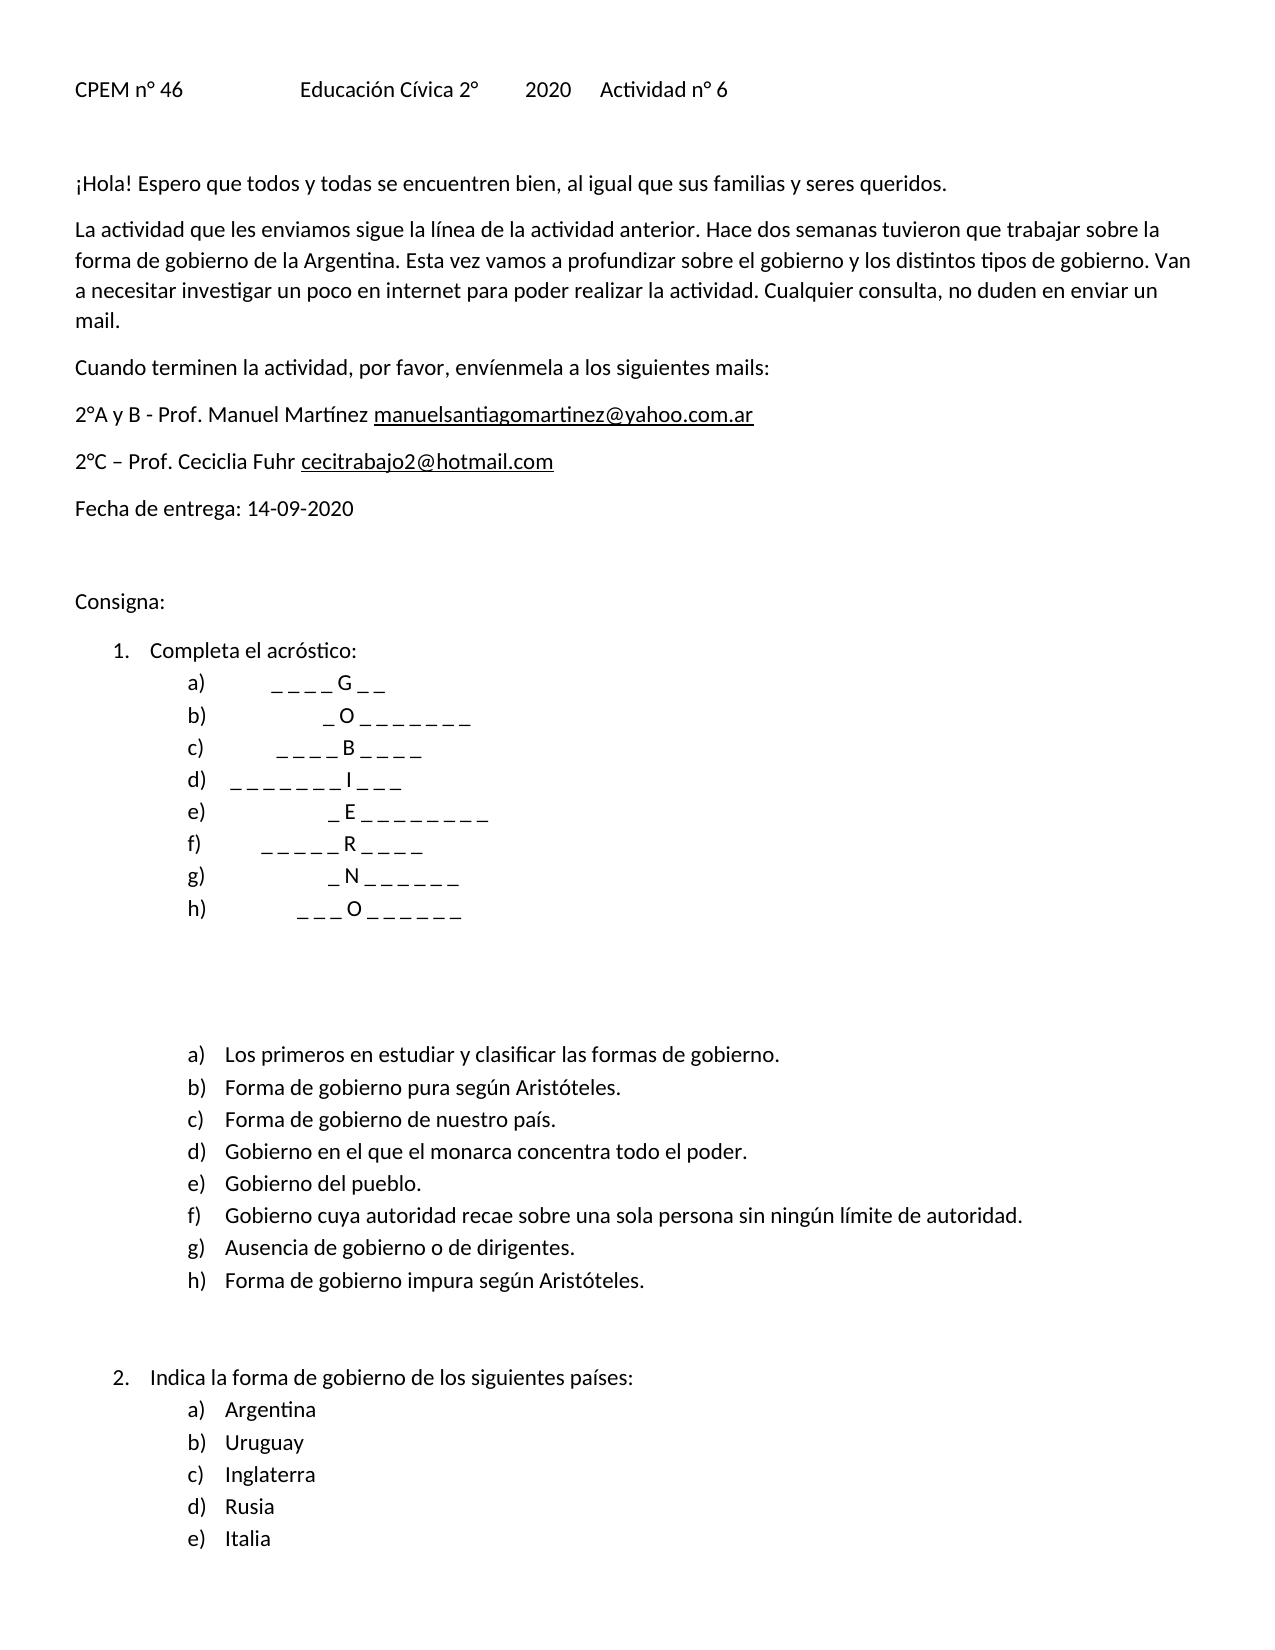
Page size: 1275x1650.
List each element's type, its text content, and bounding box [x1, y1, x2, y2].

list Italia [187, 1524, 1200, 1552]
list Completa el acróstico: [112, 636, 1200, 664]
text Cuando terminen la actividad, por favor, envíenmela a los siguientes mails: [75, 353, 1200, 381]
list _ _ _ _ B _ _ _ _ [187, 733, 1200, 761]
list Argentina [187, 1396, 1200, 1424]
list _ O _ _ _ _ _ _ _ [187, 701, 1200, 729]
text 2°C – Prof. Ceciclia Fuhr cecitrabajo2@hotmail.com [75, 447, 1200, 475]
list Gobierno del pueblo. [187, 1169, 1200, 1197]
list _ _ _ _ _ R _ _ _ _ [187, 829, 1200, 857]
text ¡Hola! Espero que todos y todas se encuentren bien, al igual que sus familias y seres queridos. [75, 169, 1200, 197]
list _ _ _ O _ _ _ _ _ _ [187, 894, 1200, 922]
text 2°A y B - Prof. Manuel Martínez manuelsantiagomartinez@yahoo.com.ar [75, 400, 1200, 428]
list Gobierno cuya autoridad recae sobre una sola persona sin ningún límite de autoridad. [187, 1201, 1200, 1229]
list _ N _ _ _ _ _ _ [187, 862, 1200, 890]
list Forma de gobierno de nuestro país. [187, 1105, 1200, 1133]
list Ausencia de gobierno o de dirigentes. [187, 1233, 1200, 1262]
text Fecha de entrega: 14-09-2020 [75, 494, 1200, 522]
list _ _ _ _ _ _ _ I _ _ _ [187, 765, 1200, 793]
list Inglaterra [187, 1460, 1200, 1488]
list Gobierno en el que el monarca concentra todo el poder. [187, 1137, 1200, 1165]
text La actividad que les enviamos sigue la línea de la actividad anterior. Hace dos semanas tuvieron que trabajar sobre la forma de gobierno de la Argentina. Esta vez vamos a profundizar sobre el gobierno y los distintos tipos de gobierno. Van a necesitar investigar un poco en internet para poder realizar la actividad. Cualquier consulta, no duden en enviar un mail. [75, 216, 1200, 334]
list Forma de gobierno pura según Aristóteles. [187, 1073, 1200, 1101]
list Rusia [187, 1492, 1200, 1520]
text Consigna: [75, 587, 1200, 616]
list _ _ _ _ G _ _ [187, 668, 1200, 697]
list _ E _ _ _ _ _ _ _ _ [187, 797, 1200, 825]
list Los primeros en estudiar y clasificar las formas de gobierno. [187, 1040, 1200, 1068]
list Indica la forma de gobierno de los siguientes países: [112, 1363, 1200, 1391]
list Forma de gobierno impura según Aristóteles. [187, 1266, 1200, 1294]
text CPEM n° 46 Educación Cívica 2° 2020 Actividad n° 6 [75, 75, 1200, 103]
list Uruguay [187, 1428, 1200, 1456]
